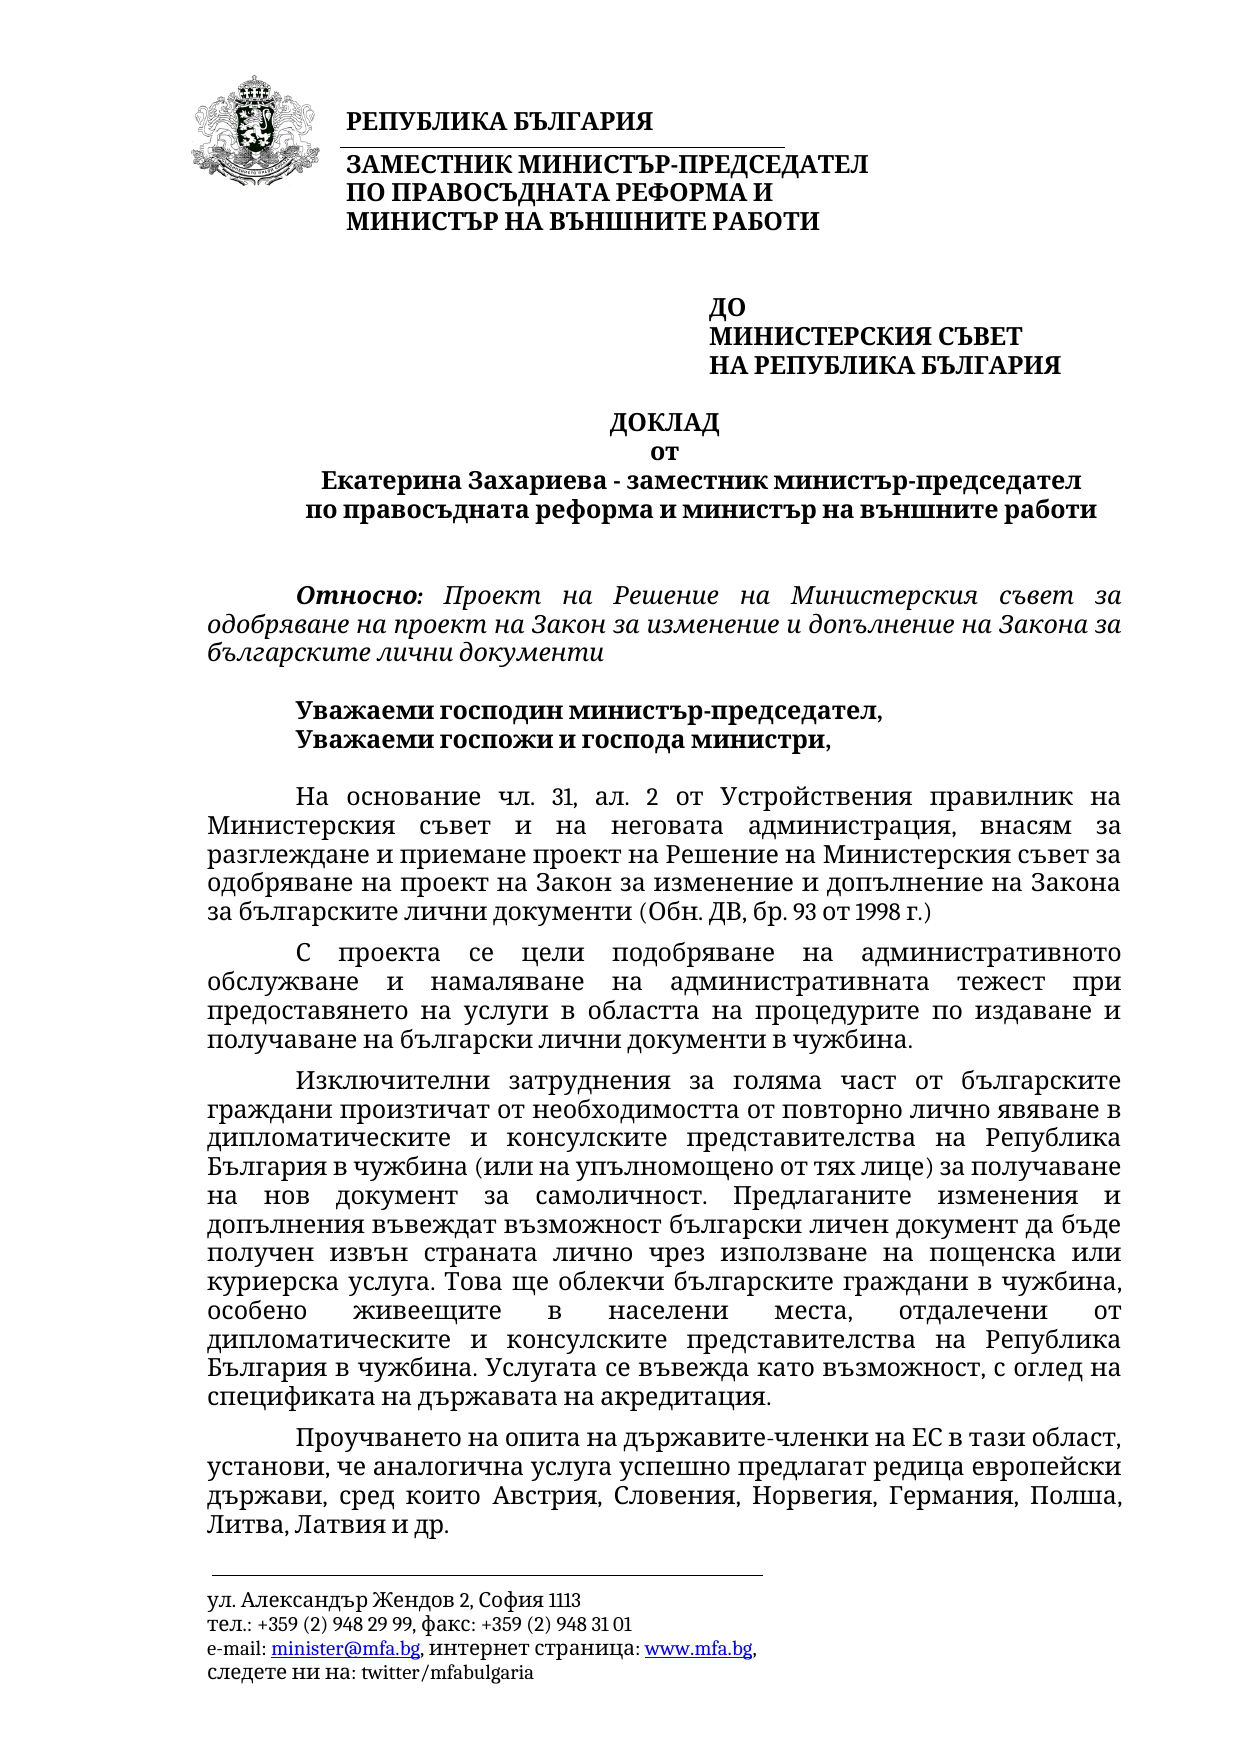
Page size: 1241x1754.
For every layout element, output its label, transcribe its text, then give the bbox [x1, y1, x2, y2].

text ДО [709, 294, 1122, 323]
text Проучването на опита на държавите-членки на ЕС в тази област, установи, че аналогична услуга успешно предлагат редица европейски държави, сред които Австрия, Словения, Норвегия, Германия, Полша, Литва, Латвия и др. [207, 1424, 1122, 1539]
text НА РЕПУБЛИКА БЪЛГАРИЯ [709, 352, 1122, 381]
text МИНИСТЕРСКИЯ СЪВЕТ [709, 323, 1122, 352]
text от [207, 438, 1122, 467]
text Изключителни затруднения за голяма част от българските граждани произтичат от необходимостта от повторно лично явяване в дипломатическите и консулските представителства на Република България в чужбина (или на упълномощено от тях лице) за получаване на нов документ за самоличност. Предлаганите изменения и допълнения въвеждат възможност български личен документ да бъде получен извън страната лично чрез използване на пощенска или куриерска услуга. Това ще облекчи българските граждани в чужбина, особено живеещите в населени места, отдалечени от дипломатическите и консулските представителства на Република България в чужбина. Услугата се въвежда като възможност, с оглед на спецификата на държавата на акредитация. [207, 1067, 1122, 1412]
text На основание чл. 31, ал. 2 от Устройствения правилник на Министерския съвет и на неговата администрация, внасям за разглеждане и приемане проект на Решение на Министерския съвет за одобряване на проект на Закон за изменение и допълнение на Закона за българските лични документи (Обн. ДВ, бр. 93 от 1998 г.) [207, 783, 1122, 927]
text Екатерина Захариева - заместник министър-председател [281, 467, 1122, 496]
text по правосъдната реформа и министър на външните работи [281, 496, 1122, 524]
text С проекта се цели подобряване на административното обслужване и намаляване на административната тежест при предоставянето на услуги в областта на процедурите по издаване и получаване на български лични документи в чужбина. [207, 939, 1122, 1054]
text Относно: Проект на Решение на Министерския съвет за одобряване на проект на Закон за изменение и допълнение на Закона за българските лични документи [207, 582, 1122, 668]
text ДОКЛАД [207, 409, 1122, 438]
text Уважаеми господин министър-председател, [207, 697, 1122, 726]
text Уважаеми госпожи и господа министри, [207, 726, 1122, 754]
